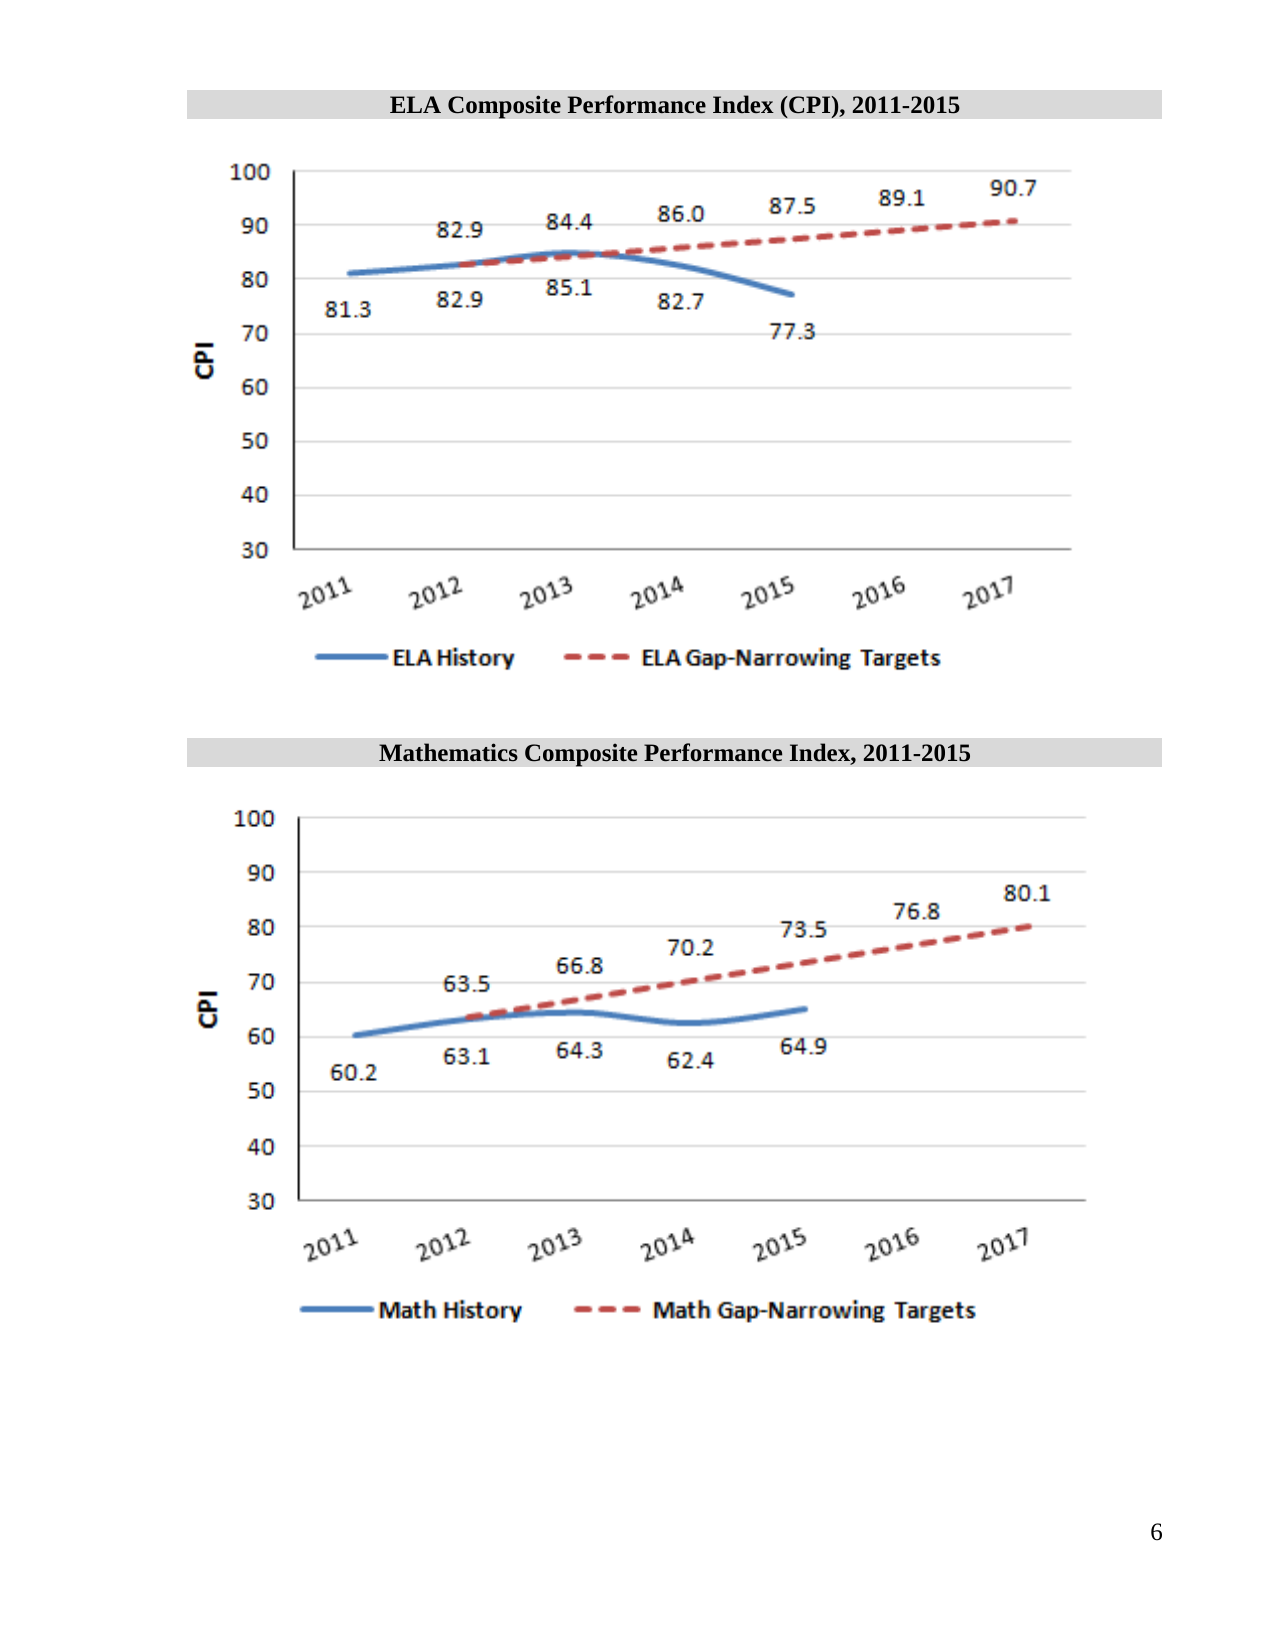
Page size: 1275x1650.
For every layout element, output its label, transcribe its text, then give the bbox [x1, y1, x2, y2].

picture [187, 795, 1098, 1335]
list ELA Composite Performance Index (CPI), 2011-2015 [187, 90, 1162, 119]
list Mathematics Composite Performance Index, 2011-2015 [187, 738, 1162, 767]
picture [187, 147, 1083, 681]
